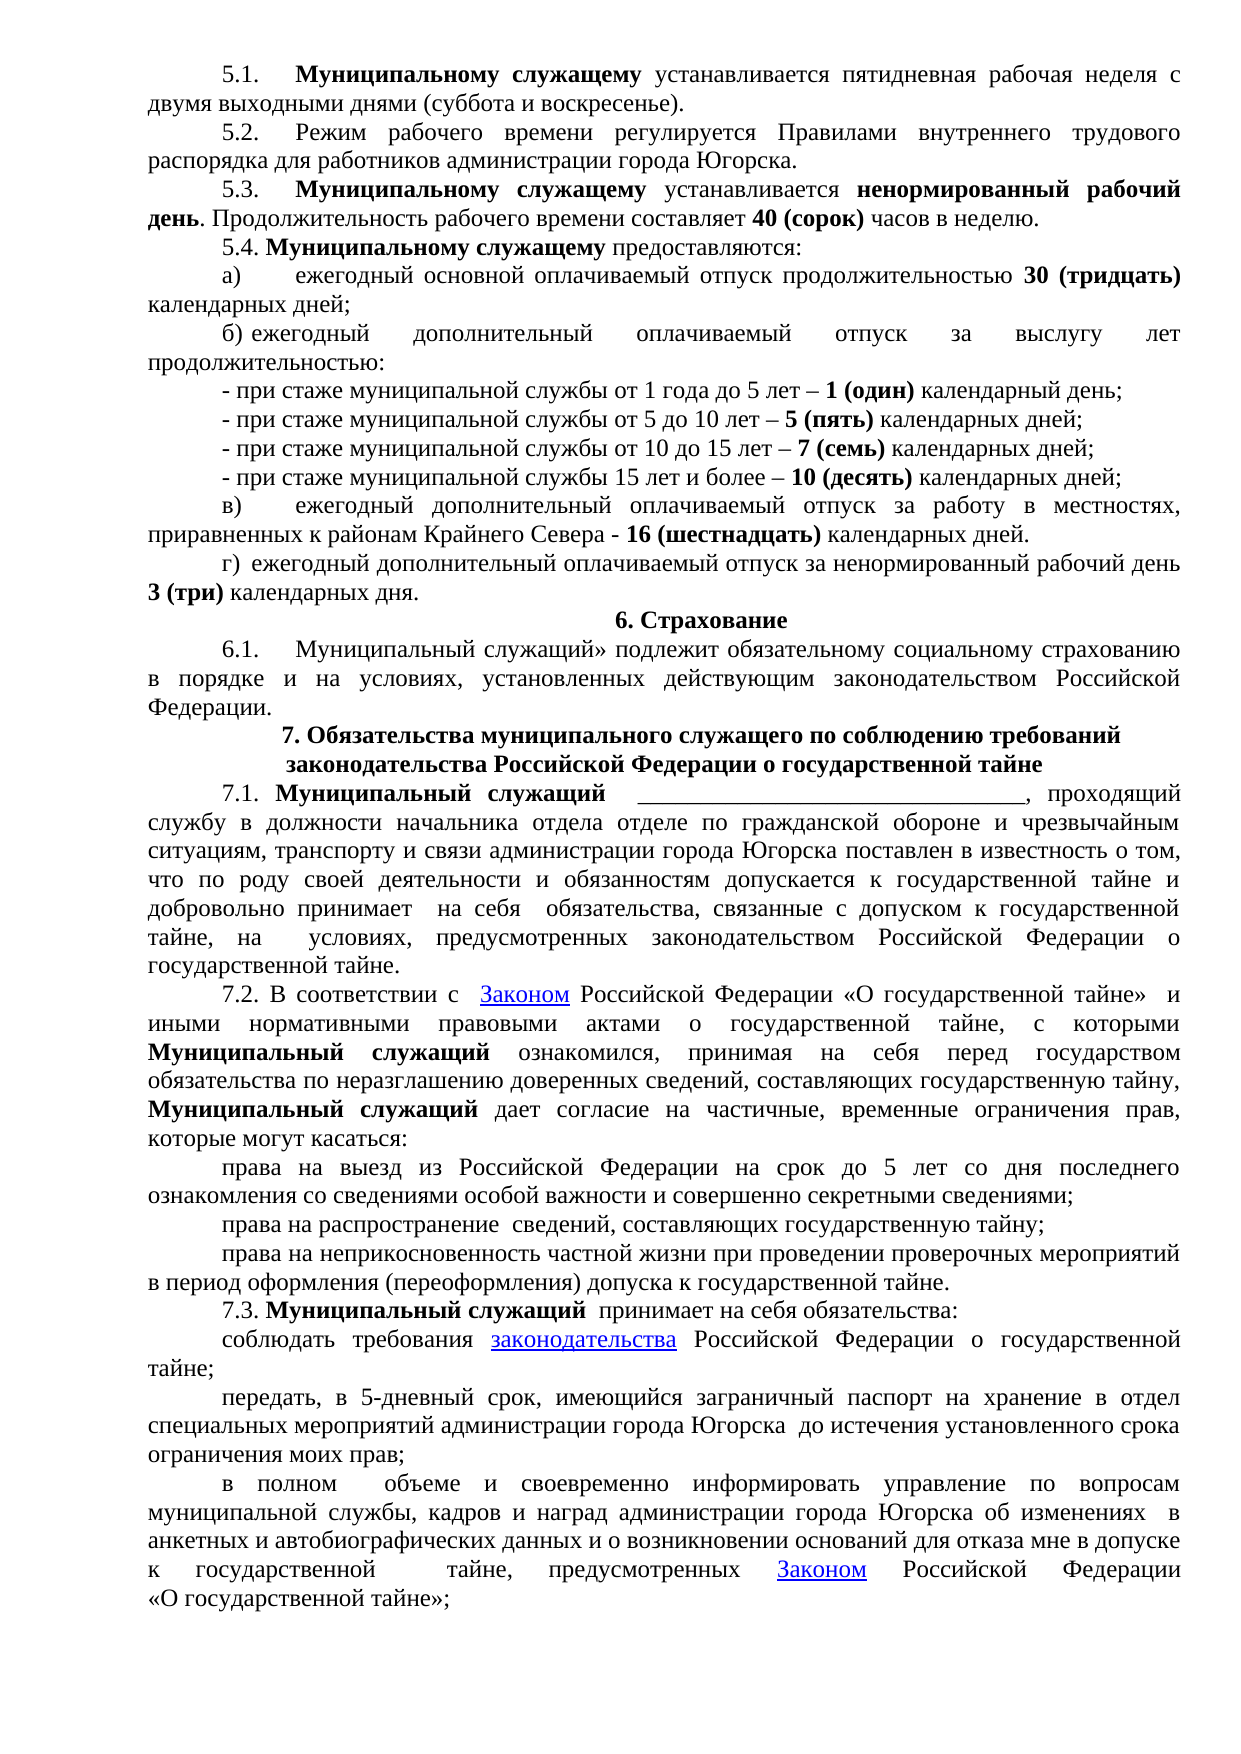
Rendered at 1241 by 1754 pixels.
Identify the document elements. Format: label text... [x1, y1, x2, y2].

text б) ежегодный дополнительный оплачиваемый отпуск за выслугу лет продолжительностью: [148, 318, 1181, 375]
text 6. Страхование [148, 605, 1181, 634]
text права на неприкосновенность частной жизни при проведении проверочных мероприятий в период оформления (переоформления) допуска к государственной тайне. [148, 1238, 1181, 1295]
text 6.1. Муниципальный служащий» подлежит обязательному социальному страхованию в порядке и на условиях, установленных действующим законодательством Российской Федерации. [148, 634, 1181, 720]
text 7.3. Муниципальный служащий принимает на себя обязательства: [148, 1295, 1181, 1324]
text 5.2. Режим рабочего времени регулируется Правилами внутреннего трудового распорядка для работников администрации города Югорска. [148, 117, 1181, 174]
text а) ежегодный основной оплачиваемый отпуск продолжительностью 30 (тридцать) календарных дней; [148, 260, 1181, 318]
text соблюдать требования законодательства Российской Федерации о государственной тайне; [148, 1324, 1181, 1382]
text - при стаже муниципальной службы от 5 до 10 лет – 5 (пять) календарных дней; [148, 404, 1181, 433]
text 5.1. Муниципальному служащему устанавливается пятидневная рабочая неделя с двумя выходными днями (суббота и воскресенье). [148, 59, 1181, 117]
text г) ежегодный дополнительный оплачиваемый отпуск за ненормированный рабочий день 3 (три) календарных дня. [148, 548, 1181, 605]
text в) ежегодный дополнительный оплачиваемый отпуск за работу в местностях, приравненных к районам Крайнего Севера - 16 (шестнадцать) календарных дней. [148, 490, 1181, 548]
text 7.2. В соответствии с Законом Российской Федерации «О государственной тайне» и иными нормативными правовыми актами о государственной тайне, с которыми Муниципальный служащий ознакомился, принимая на себя перед государством обязательства по неразглашению доверенных сведений, составляющих государственную тайну, Муниципальный служащий дает согласие на частичные, временные ограничения прав, которые могут касаться: [148, 979, 1181, 1152]
text права на выезд из Российской Федерации на срок до 5 лет со дня последнего ознакомления со сведениями особой важности и совершенно секретными сведениями; [148, 1152, 1181, 1209]
text передать, в 5-дневный срок, имеющийся заграничный паспорт на хранение в отдел специальных мероприятий администрации города Югорска до истечения установленного срока ограничения моих прав; [148, 1382, 1181, 1468]
text 7.1. Муниципальный служащий _______________________________, проходящий службу в должности начальника отдела отделе по гражданской обороне и чрезвычайным ситуациям, транспорту и связи администрации города Югорска поставлен в известность о том, что по роду своей деятельности и обязанностям допускается к государственной тайне и добровольно принимает на себя обязательства, связанные с допуском к государственной тайне, на условиях, предусмотренных законодательством Российской Федерации о государственной тайне. [148, 778, 1181, 979]
text права на распространение сведений, составляющих государственную тайну; [148, 1209, 1181, 1238]
text 5.4. Муниципальному служащему предоставляются: [148, 232, 1181, 260]
text - при стаже муниципальной службы от 1 года до 5 лет – 1 (один) календарный день; [148, 375, 1181, 404]
text - при стаже муниципальной службы от 10 до 15 лет – 7 (семь) календарных дней; [148, 433, 1181, 462]
text 7. Обязательства муниципального служащего по соблюдению требований законодательства Российской Федерации о государственной тайне [148, 720, 1181, 778]
text - при стаже муниципальной службы 15 лет и более – 10 (десять) календарных дней; [148, 462, 1181, 490]
text 5.3. Муниципальному служащему устанавливается ненормированный рабочий день. Продолжительность рабочего времени составляет 40 (сорок) часов в неделю. [148, 174, 1181, 232]
text в полном объеме и своевременно информировать управление по вопросам муниципальной службы, кадров и наград администрации города Югорска об изменениях в анкетных и автобиографических данных и о возникновении оснований для отказа мне в допуске к государственной тайне, предусмотренных Законом Российской Федерации «О государственной тайне»; [148, 1468, 1181, 1612]
